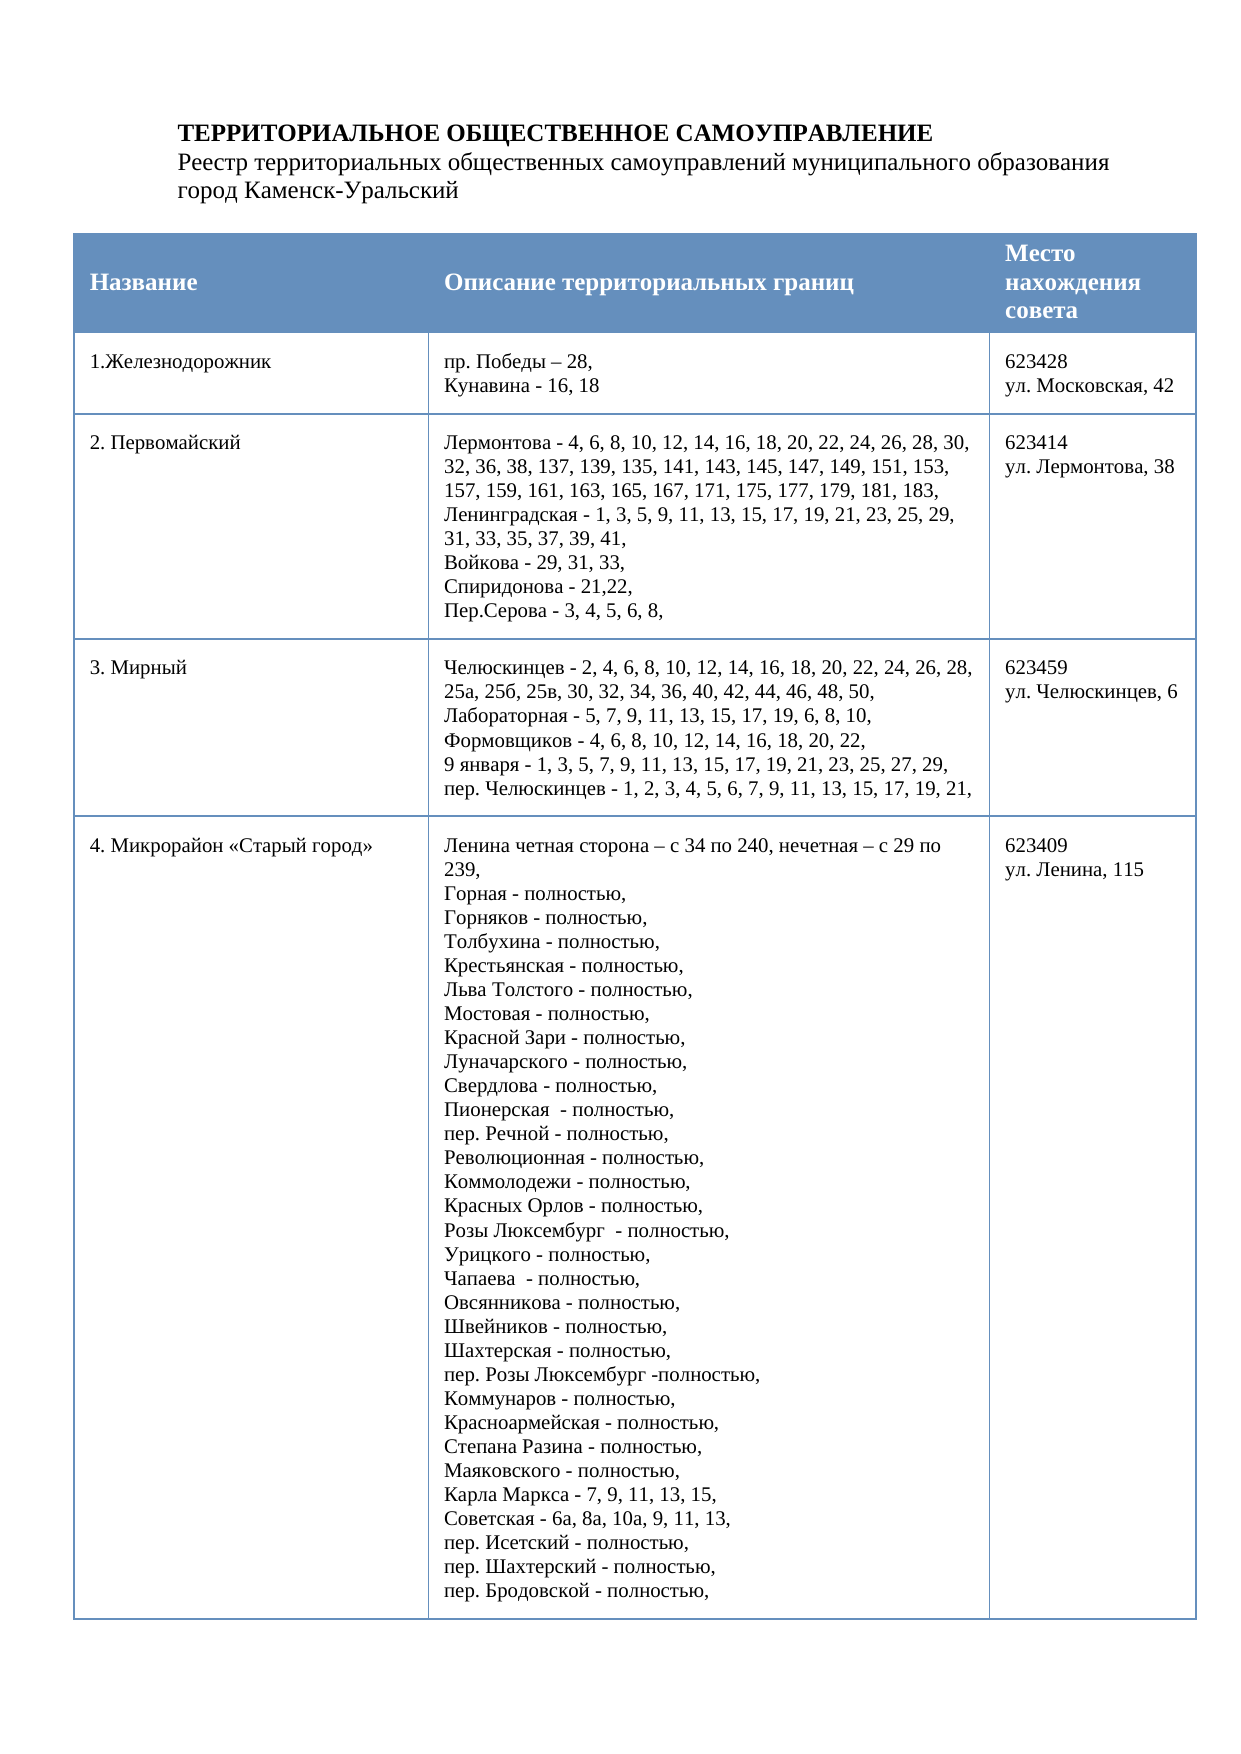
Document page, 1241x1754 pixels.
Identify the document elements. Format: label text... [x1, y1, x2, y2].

table_cell 623459 ул. Челюскинцев, 6 [990, 640, 1195, 815]
table_cell 623414 ул. Лермонтова, 38 [990, 415, 1195, 638]
table_header Место нахождения совета [990, 235, 1195, 332]
table_cell 1.Железнодорожник [75, 333, 428, 413]
table_header Описание территориальных границ [429, 235, 989, 332]
table_cell 623428 ул. Московская, 42 [990, 333, 1195, 413]
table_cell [990, 817, 1195, 1618]
text Реестр территориальных общественных самоуправлений муниципального образования город Каменск-Уральский [177, 147, 1152, 204]
table_cell 2. Первомайский [75, 415, 428, 638]
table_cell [429, 817, 989, 1618]
table_cell Челюскинцев - 2, 4, 6, 8, 10, 12, 14, 16, 18, 20, 22, 24, 26, 28, 25а, 25б, 25в, 30, 32, 34, 36, 40, 42, 44, 46, 48, 50, Лабораторная - 5, 7, 9, 11, 13, 15, 17, 19, 6, 8, 10, Формовщиков - 4, 6, 8, 10, 12, 14, 16, 18, 20, 22, 9 января - 1, 3, 5, 7, 9, 11, 13, 15, 17, 19, 21, 23, 25, 27, 29, пер. Челюскинцев - 1, 2, 3, 4, 5, 6, 7, 9, 11, 13, 15, 17, 19, 21, [429, 640, 989, 815]
text ТЕРРИТОРИАЛЬНОЕ ОБЩЕСТВЕННОЕ САМОУПРАВЛЕНИЕ [177, 118, 1152, 147]
table_cell Лермонтова - 4, 6, 8, 10, 12, 14, 16, 18, 20, 22, 24, 26, 28, 30, 32, 36, 38, 137, 139, 135, 141, 143, 145, 147, 149, 151, 153, 157, 159, 161, 163, 165, 167, 171, 175, 177, 179, 181, 183, Ленинградская - 1, 3, 5, 9, 11, 13, 15, 17, 19, 21, 23, 25, 29, 31, 33, 35, 37, 39, 41, Войкова - 29, 31, 33, Спиридонова - 21,22, Пер.Серова - 3, 4, 5, 6, 8, [429, 415, 989, 638]
table_header Название [75, 235, 428, 332]
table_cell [75, 817, 428, 1618]
table_cell 3. Мирный [75, 640, 428, 815]
table_cell пр. Победы – 28, Кунавина - 16, 18 [429, 333, 989, 413]
